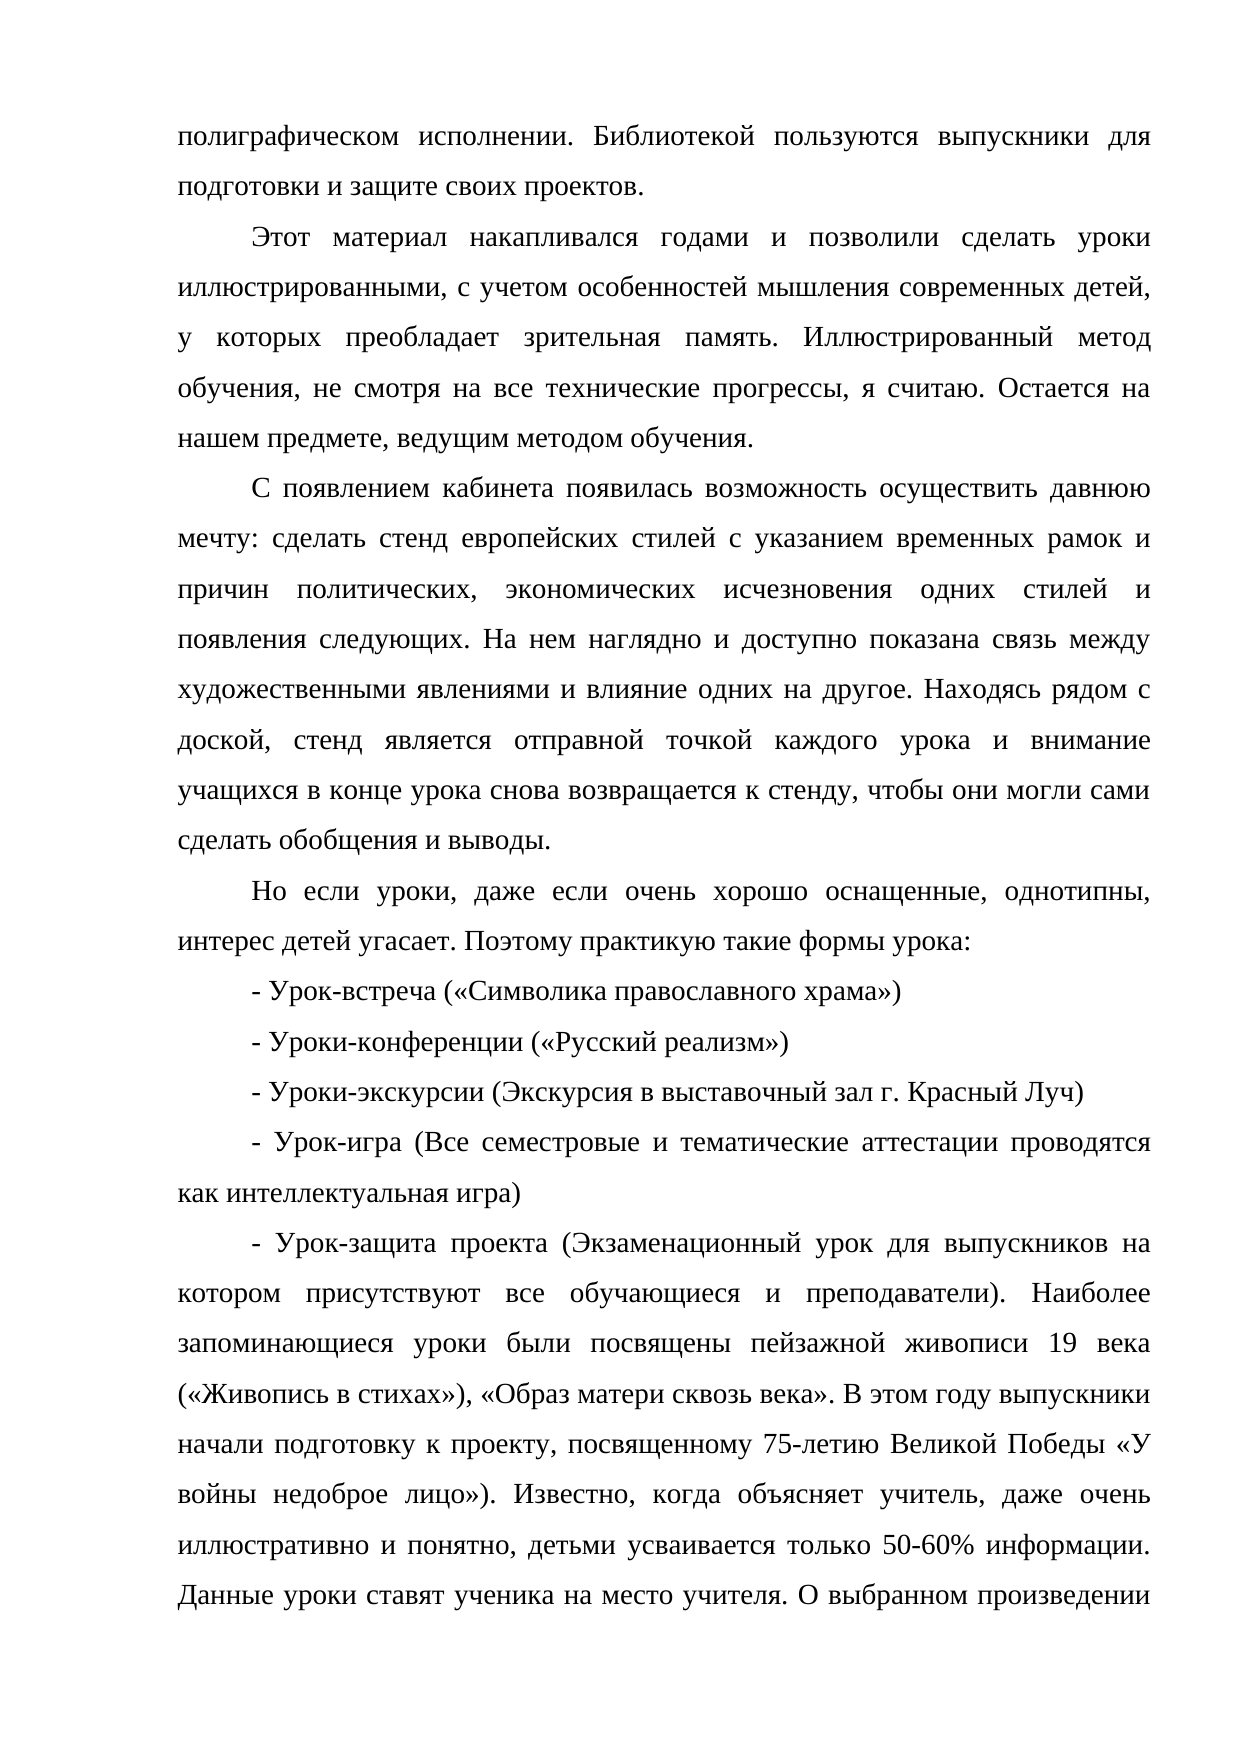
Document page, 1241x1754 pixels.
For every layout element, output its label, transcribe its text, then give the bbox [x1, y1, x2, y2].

text - Уроки-конференции («Русский реализм») [177, 1024, 1152, 1057]
text - Уроки-экскурсии (Экскурсия в выставочный зал г. Красный Луч) [177, 1074, 1152, 1108]
text Но если уроки, даже если очень хорошо оснащенные, однотипны, интерес детей угасает. Поэтому практикую такие формы урока: [177, 873, 1152, 957]
text - Урок-игра (Все семестровые и тематические аттестации проводятся как интеллектуальная игра) [177, 1124, 1152, 1208]
text - Урок-встреча («Символика православного храма») [177, 973, 1152, 1007]
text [177, 1225, 1152, 1611]
text С появлением кабинета появилась возможность осуществить давнюю мечту: сделать стенд европейских стилей с указанием временных рамок и причин политических, экономических исчезновения одних стилей и появления следующих. На нем наглядно и доступно показана связь между художественными явлениями и влияние одних на другое. Находясь рядом с доской, стенд является отправной точкой каждого урока и внимание учащихся в конце урока снова возвращается к стенду, чтобы они могли сами сделать обобщения и выводы. [177, 470, 1152, 856]
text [177, 118, 1152, 202]
text Этот материал накапливался годами и позволили сделать уроки иллюстрированными, с учетом особенностей мышления современных детей, у которых преобладает зрительная память. Иллюстрированный метод обучения, не смотря на все технические прогрессы, я считаю. Остается на нашем предмете, ведущим методом обучения. [177, 219, 1152, 453]
